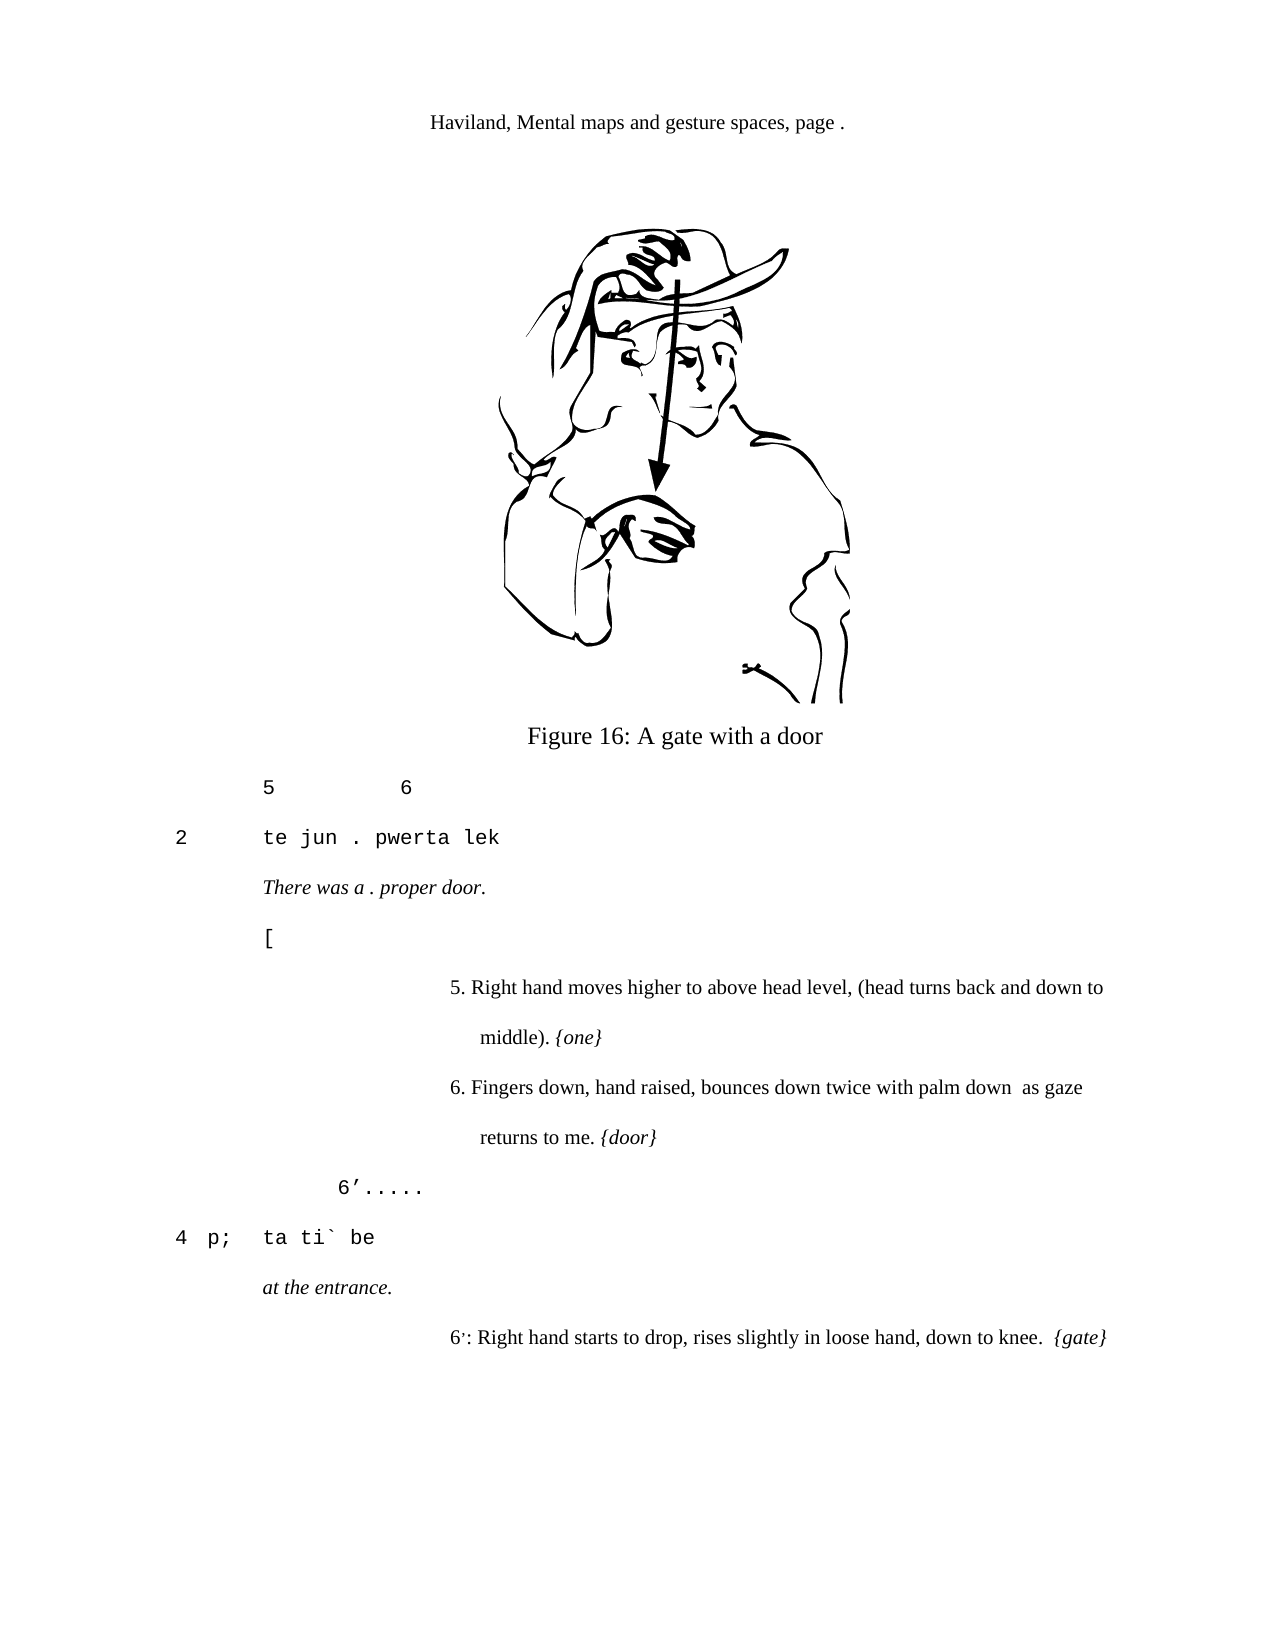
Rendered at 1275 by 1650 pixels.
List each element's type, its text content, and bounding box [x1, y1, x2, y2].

text There was a . proper door. [150, 855, 1125, 905]
text [ [150, 905, 1125, 955]
text 5. Right hand moves higher to above head level, (head turns back and down to middle). {one} [450, 955, 1125, 1055]
text at the entrance. [150, 1255, 1125, 1305]
text 6’..... [150, 1155, 1125, 1205]
text 2 te jun . pwerta lek [150, 805, 1125, 855]
text 6. Fingers down, hand raised, bounces down twice with palm down as gaze returns to me. {door} [450, 1055, 1125, 1155]
text 4 p; ta ti` be [150, 1205, 1125, 1255]
text 6’: Right hand starts to drop, rises slightly in loose hand, down to knee. {gate} [450, 1305, 1125, 1355]
text 5 6 [150, 755, 1125, 805]
